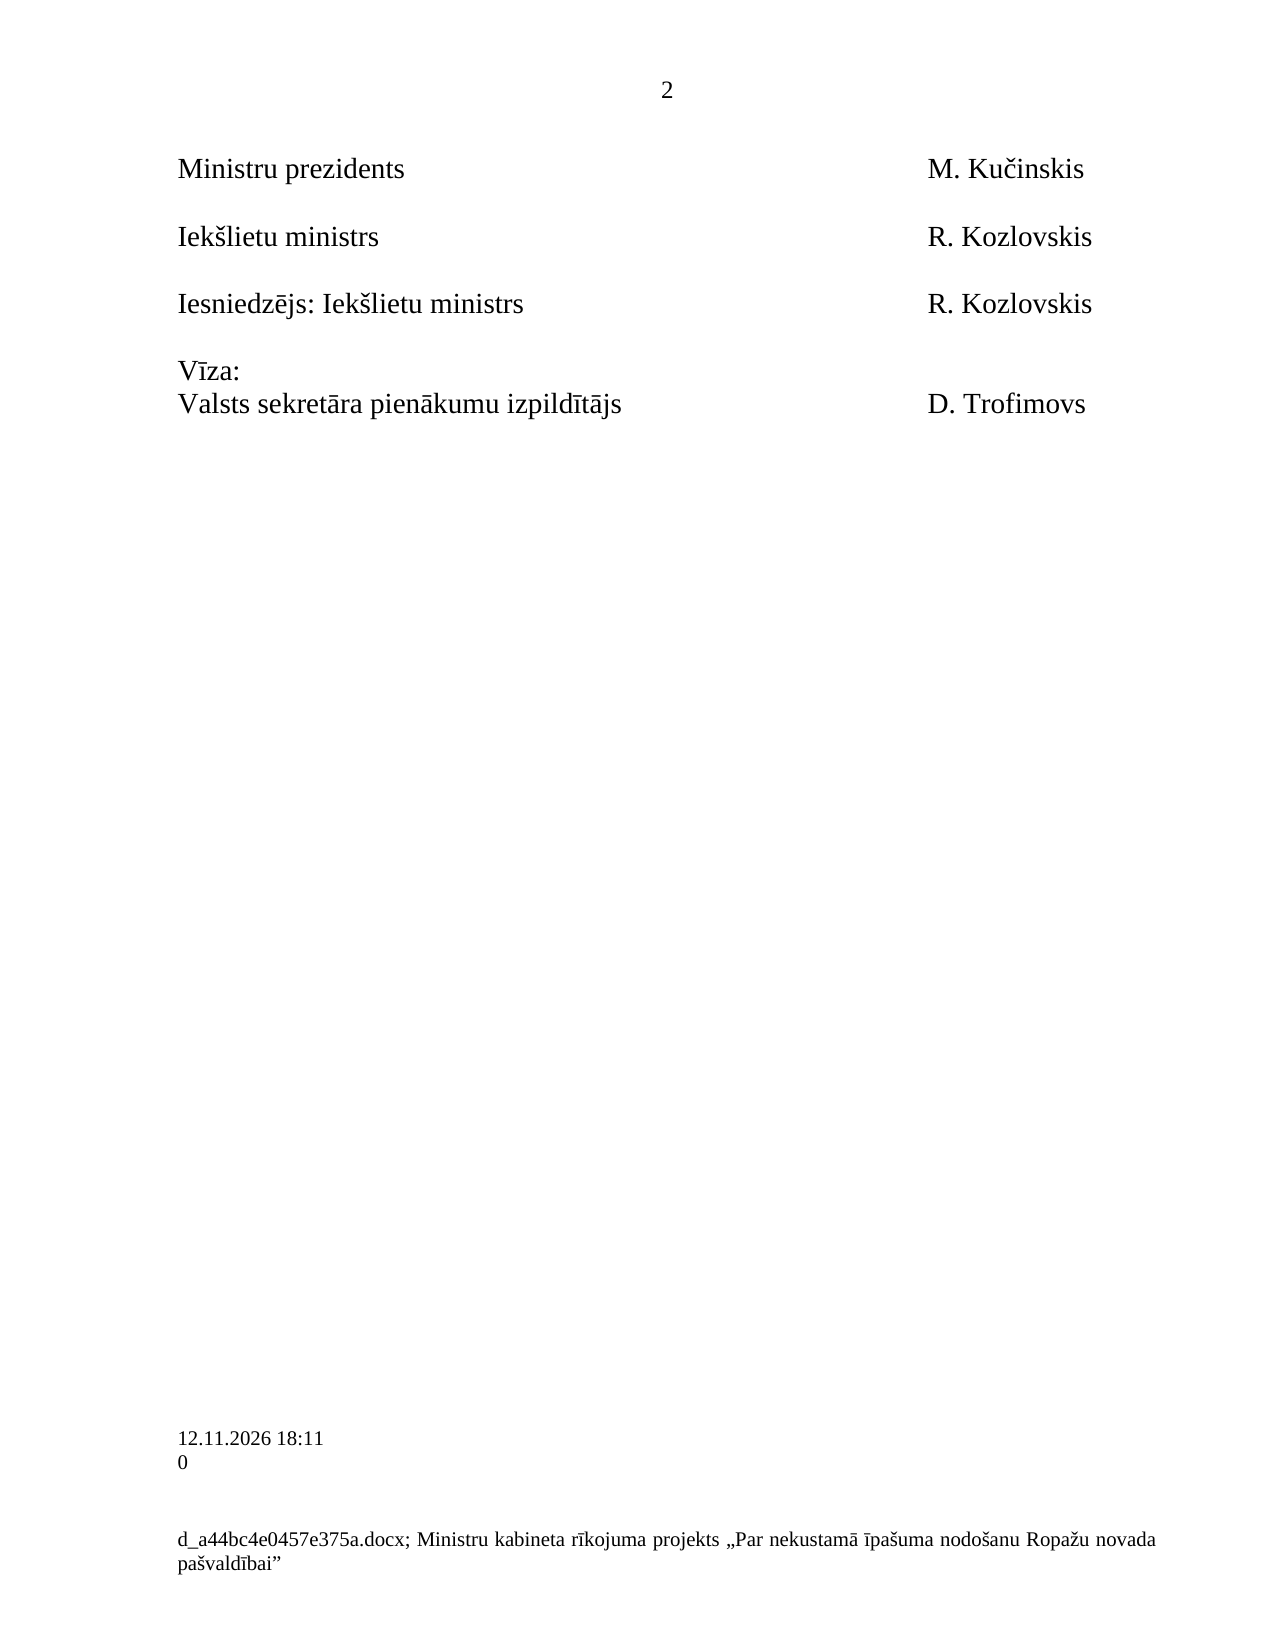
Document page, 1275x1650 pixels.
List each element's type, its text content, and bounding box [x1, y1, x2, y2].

text Vīza: [177, 353, 1157, 386]
text Iesniedzējs: Iekšlietu ministrs R. Kozlovskis [177, 286, 1157, 319]
text Valsts sekretāra pienākumu izpildītājs D. Trofimovs [177, 386, 1157, 420]
text 231 [177, 1450, 1157, 1474]
text Iekšlietu ministrs R. Kozlovskis [177, 219, 1157, 252]
text 28.06.2017 12:48 [177, 1426, 1157, 1450]
text Ministru prezidents M. Kučinskis [177, 152, 1157, 185]
